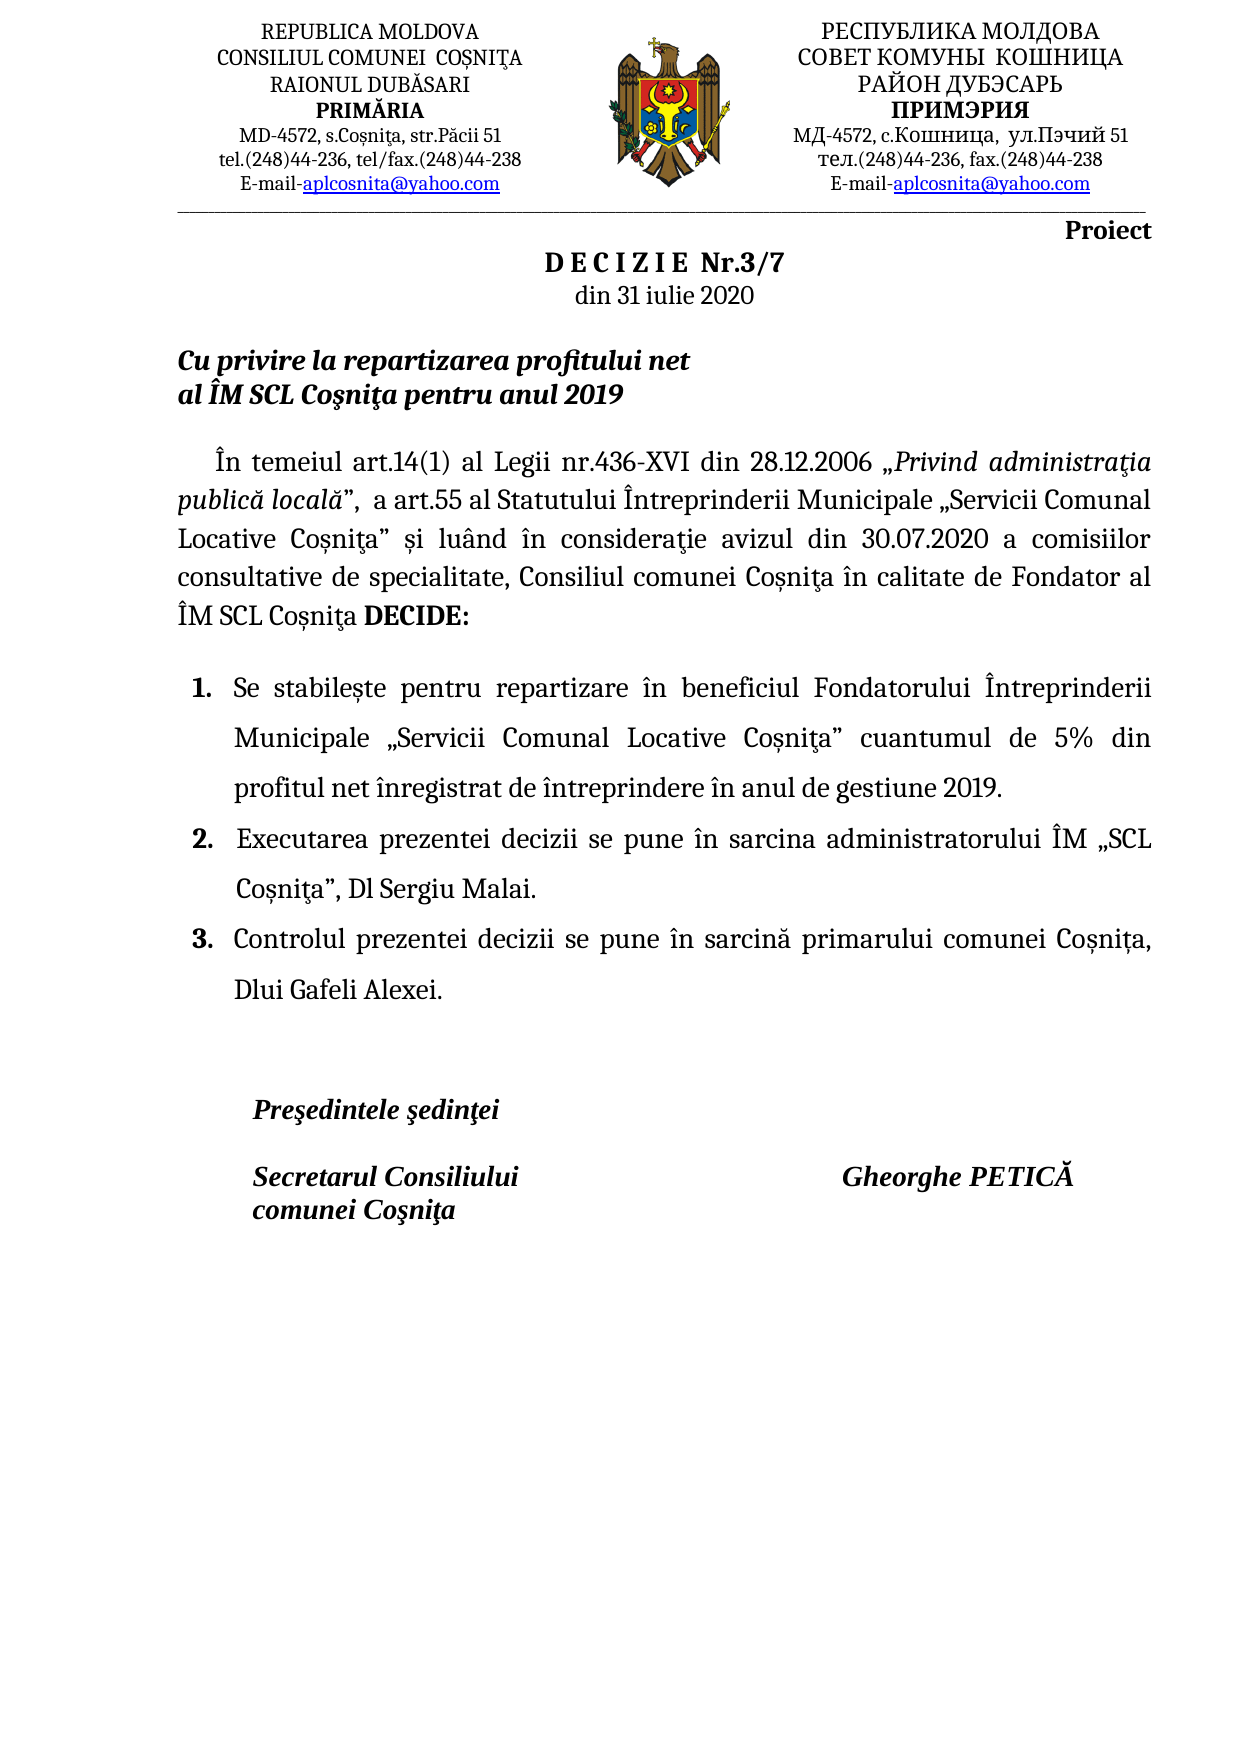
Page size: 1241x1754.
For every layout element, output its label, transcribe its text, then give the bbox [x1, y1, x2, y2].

text Secretarul Consiliului Gheorghe PETICĂ [252, 1159, 1152, 1192]
text MD-4572, s.Coşniţa, str.Păcii 51 [177, 124, 562, 148]
text D E C I Z I E Nr.3/7 [177, 246, 1152, 280]
text Preşedintele şedinţei [252, 1092, 1152, 1125]
text СОВЕТ КОМУНЫ КОШНИЦА [769, 45, 1152, 71]
list Se stabileşte pentru repartizare în beneficiul Fondatorului Întreprinderii Municipale „Servicii Comunal Locative Coşniţa” cuantumul de 5% din profitul net înregistrat de întreprindere în anul de gestiune 2019. [192, 671, 1152, 805]
text În temeiul art.14(1) al Legii nr.436-XVI din 28.12.2006 „Privind administraţia publică locală”, a art.55 al Statutului Întreprinderii Municipale „Servicii Comunal Locative Coşniţa” şi luând în consideraţie avizul din 30.07.2020 a comisiilor consultative de specialitate, Consiliul comunei Coşniţa în calitate de Fondator al ÎM SCL Coşniţa DECIDE: [177, 445, 1152, 632]
text ПРИМЭРИЯ [769, 98, 1152, 124]
text MД-4572, c.Кошница, ул.Пэчий 51 [769, 124, 1152, 148]
text E-mail-aplcosnita@yahoo.com [769, 172, 1152, 196]
text Proiect [177, 215, 1152, 246]
text тел.(248)44-236, fax.(248)44-238 [769, 148, 1152, 172]
text Cu privire la repartizarea profitului net [177, 344, 1152, 378]
text РАЙОН ДУБЭСАРЬ [769, 71, 1152, 98]
text REPUBLICA MOLDOVA [177, 19, 562, 45]
text comunei Coşniţa [252, 1192, 1152, 1226]
picture [608, 37, 731, 188]
text tel.(248)44-236, tel/fax.(248)44-238 [177, 148, 562, 172]
text al ÎM SCL Coşniţa pentru anul 2019 [177, 378, 1152, 412]
text PRIMĂRIA [177, 98, 562, 124]
text РЕСПУБЛИКА МОЛДОВА [769, 19, 1152, 45]
list Controlul prezentei decizii se pune în sarcină primarului comunei Coșnița, dlui Gafeli Alexei. [192, 922, 1152, 1006]
text E-mail-aplcosnita@yahoo.com [177, 172, 562, 196]
text _____________________________________________________________________________________________________________________________________________________________ [177, 196, 1152, 215]
list Executarea prezentei decizii se pune în sarcina administratorului ÎM „SCL Coşniţa”, Dl Sergiu Malai. [192, 822, 1152, 906]
text CONSILIUL COMUNEI COŞNIŢA [177, 45, 562, 71]
text RAIONUL DUBĂSARI [177, 71, 562, 98]
text din 31 iulie 2020 [177, 280, 1152, 311]
